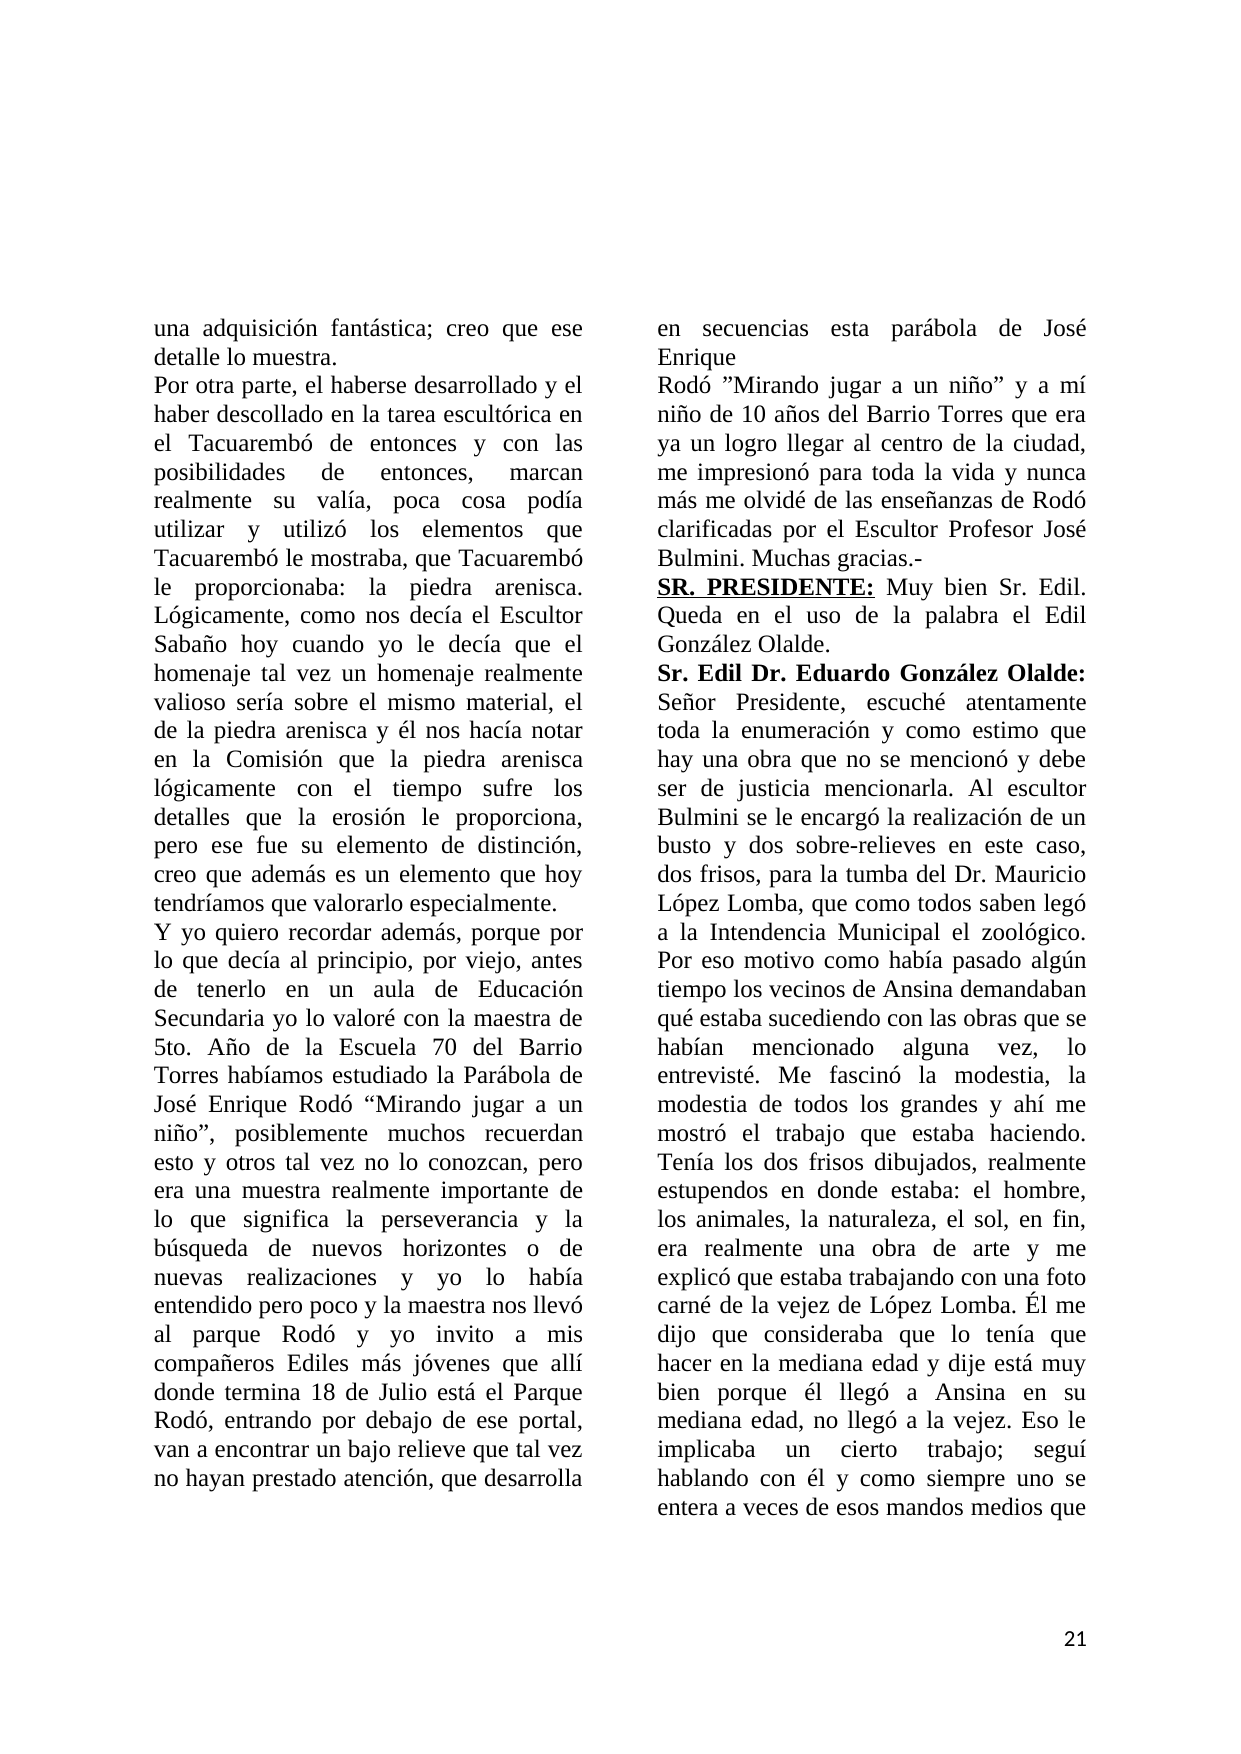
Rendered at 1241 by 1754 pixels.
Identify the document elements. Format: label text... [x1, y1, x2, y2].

text Por otra parte, el haberse desarrollado y el haber descollado en la tarea escultórica en el Tacuarembó de entonces y con las posibilidades de entonces, marcan realmente su valía, poca cosa podía utilizar y utilizó los elementos que Tacuarembó le mostraba, que Tacuarembó le proporcionaba: la piedra arenisca. Lógicamente, como nos decía el Escultor Sabaño hoy cuando yo le decía que el homenaje tal vez un homenaje realmente valioso sería sobre el mismo material, el de la piedra arenisca y él nos hacía notar en la Comisión que la piedra arenisca lógicamente con el tiempo sufre los detalles que la erosión le proporciona, pero ese fue su elemento de distinción, creo que además es un elemento que hoy tendríamos que valorarlo especialmente. [153, 371, 583, 917]
text Y yo quiero recordar además, porque por lo que decía al principio, por viejo, antes de tenerlo en un aula de Educación Secundaria yo lo valoré con la maestra de 5to. Año de la Escuela 70 del Barrio Torres habíamos estudiado la Parábola de José Enrique Rodó “Mirando jugar a un niño”, posiblemente muchos recuerdan esto y otros tal vez no lo conozcan, pero era una muestra realmente importante de lo que significa la perseverancia y la búsqueda de nuevos horizontes o de nuevas realizaciones y yo lo había entendido pero poco y la maestra nos llevó al parque Rodó y yo invito a mis compañeros Ediles más jóvenes que allí donde termina 18 de Julio está el Parque Rodó, entrando por debajo de ese portal, van a encontrar un bajo relieve que tal vez no hayan prestado atención, que desarrolla en secuencias esta parábola de José Enrique [153, 917, 583, 1492]
text SR. PRESIDENTE: Muy bien Sr. Edil. Queda en el uso de la palabra el Edil González Olalde. [657, 572, 1087, 658]
text Rodó ”Mirando jugar a un niño” y a mí niño de 10 años del Barrio Torres que era ya un logro llegar al centro de la ciudad, me impresionó para toda la vida y nunca más me olvidé de las enseñanzas de Rodó clarificadas por el Escultor Profesor José Bulmini. Muchas gracias.- [657, 371, 1087, 572]
